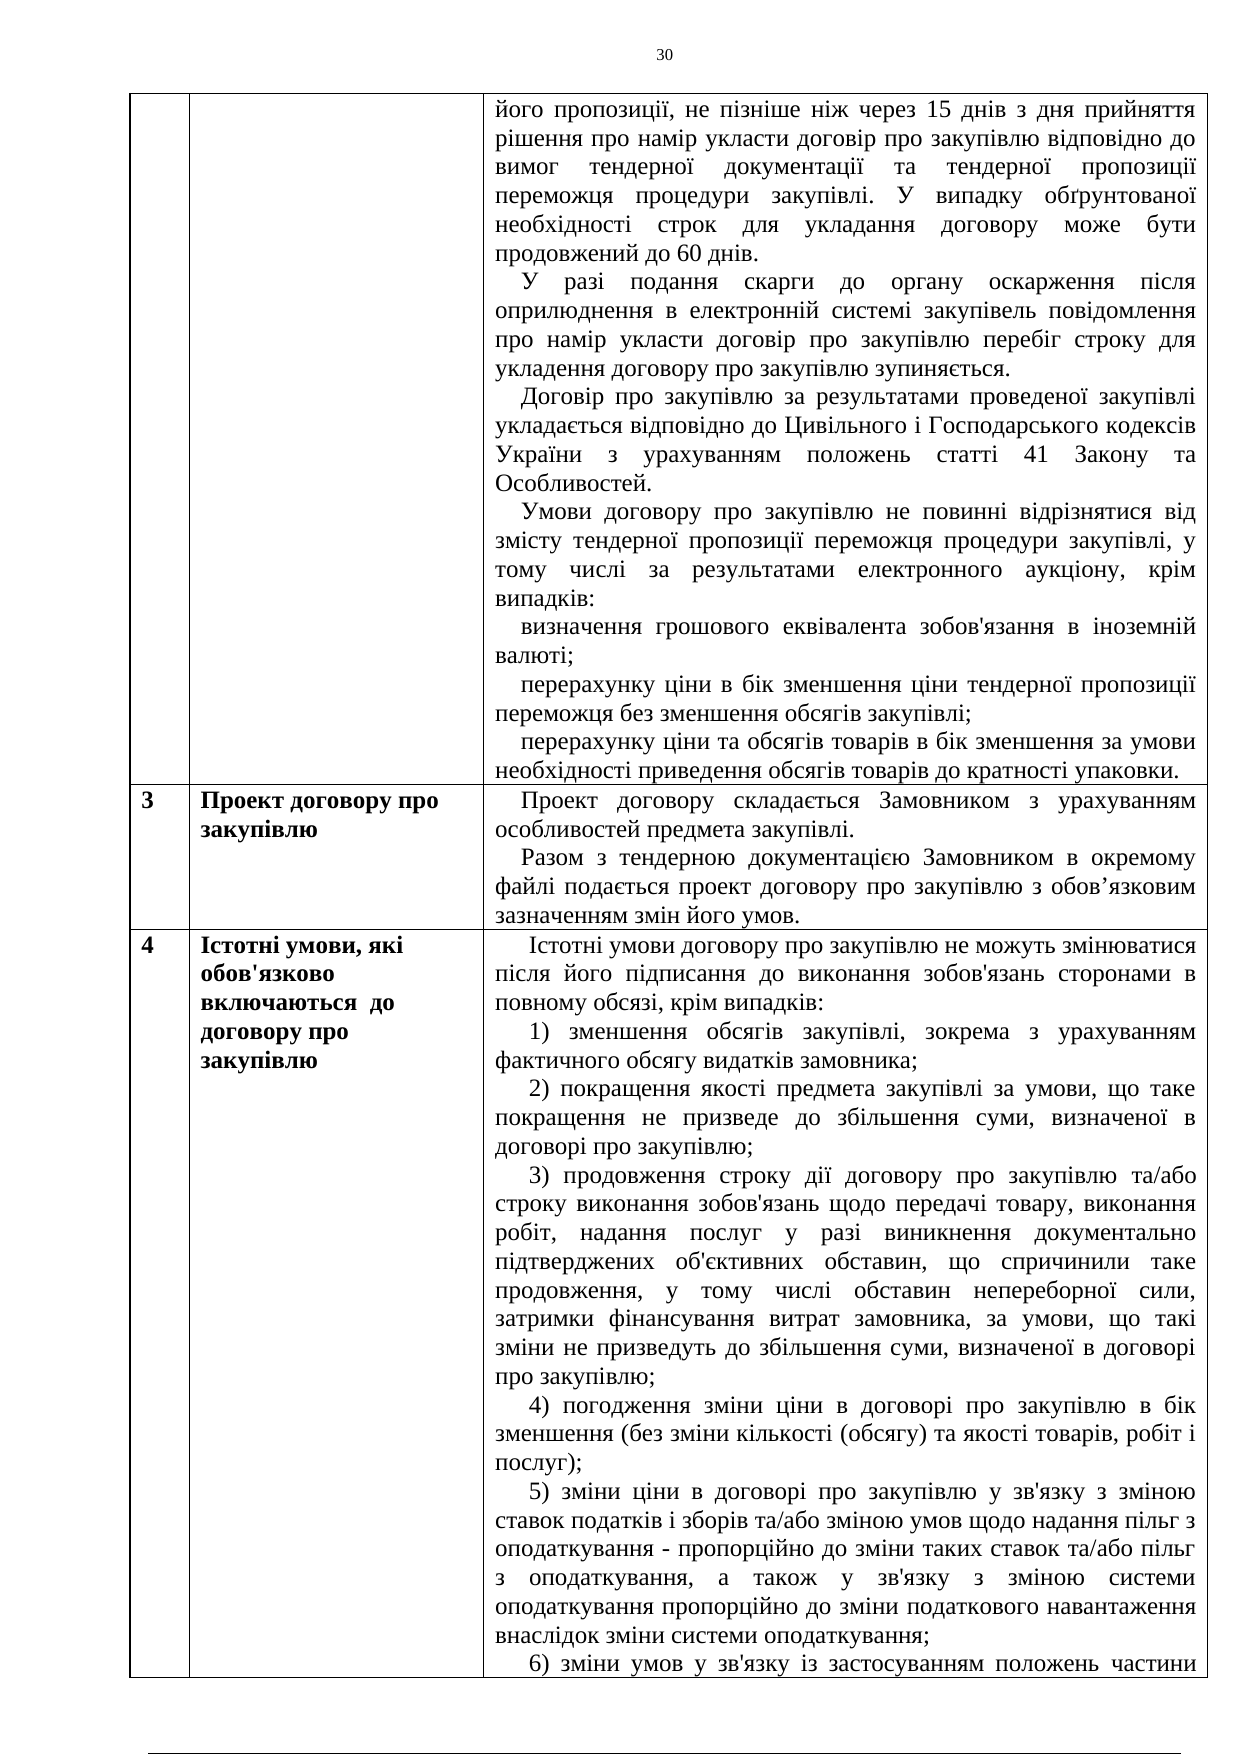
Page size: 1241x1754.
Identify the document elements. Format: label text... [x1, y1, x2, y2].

table_cell Проект договору складається Замовником з урахуванням особливостей предмета закупівлі. Разом з тендерною документацією Замовником в окремому файлі подається проект договору про закупівлю з обов’язковим зазначенням змін його умов. [484, 785, 1207, 929]
table_cell 4 [131, 930, 189, 1677]
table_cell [190, 94, 483, 784]
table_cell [190, 930, 483, 1677]
table_cell Проект договору про закупівлю [190, 785, 483, 929]
table_cell 3 [131, 785, 189, 929]
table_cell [484, 930, 1207, 1677]
table_cell 2 [131, 94, 189, 784]
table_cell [484, 94, 1207, 784]
